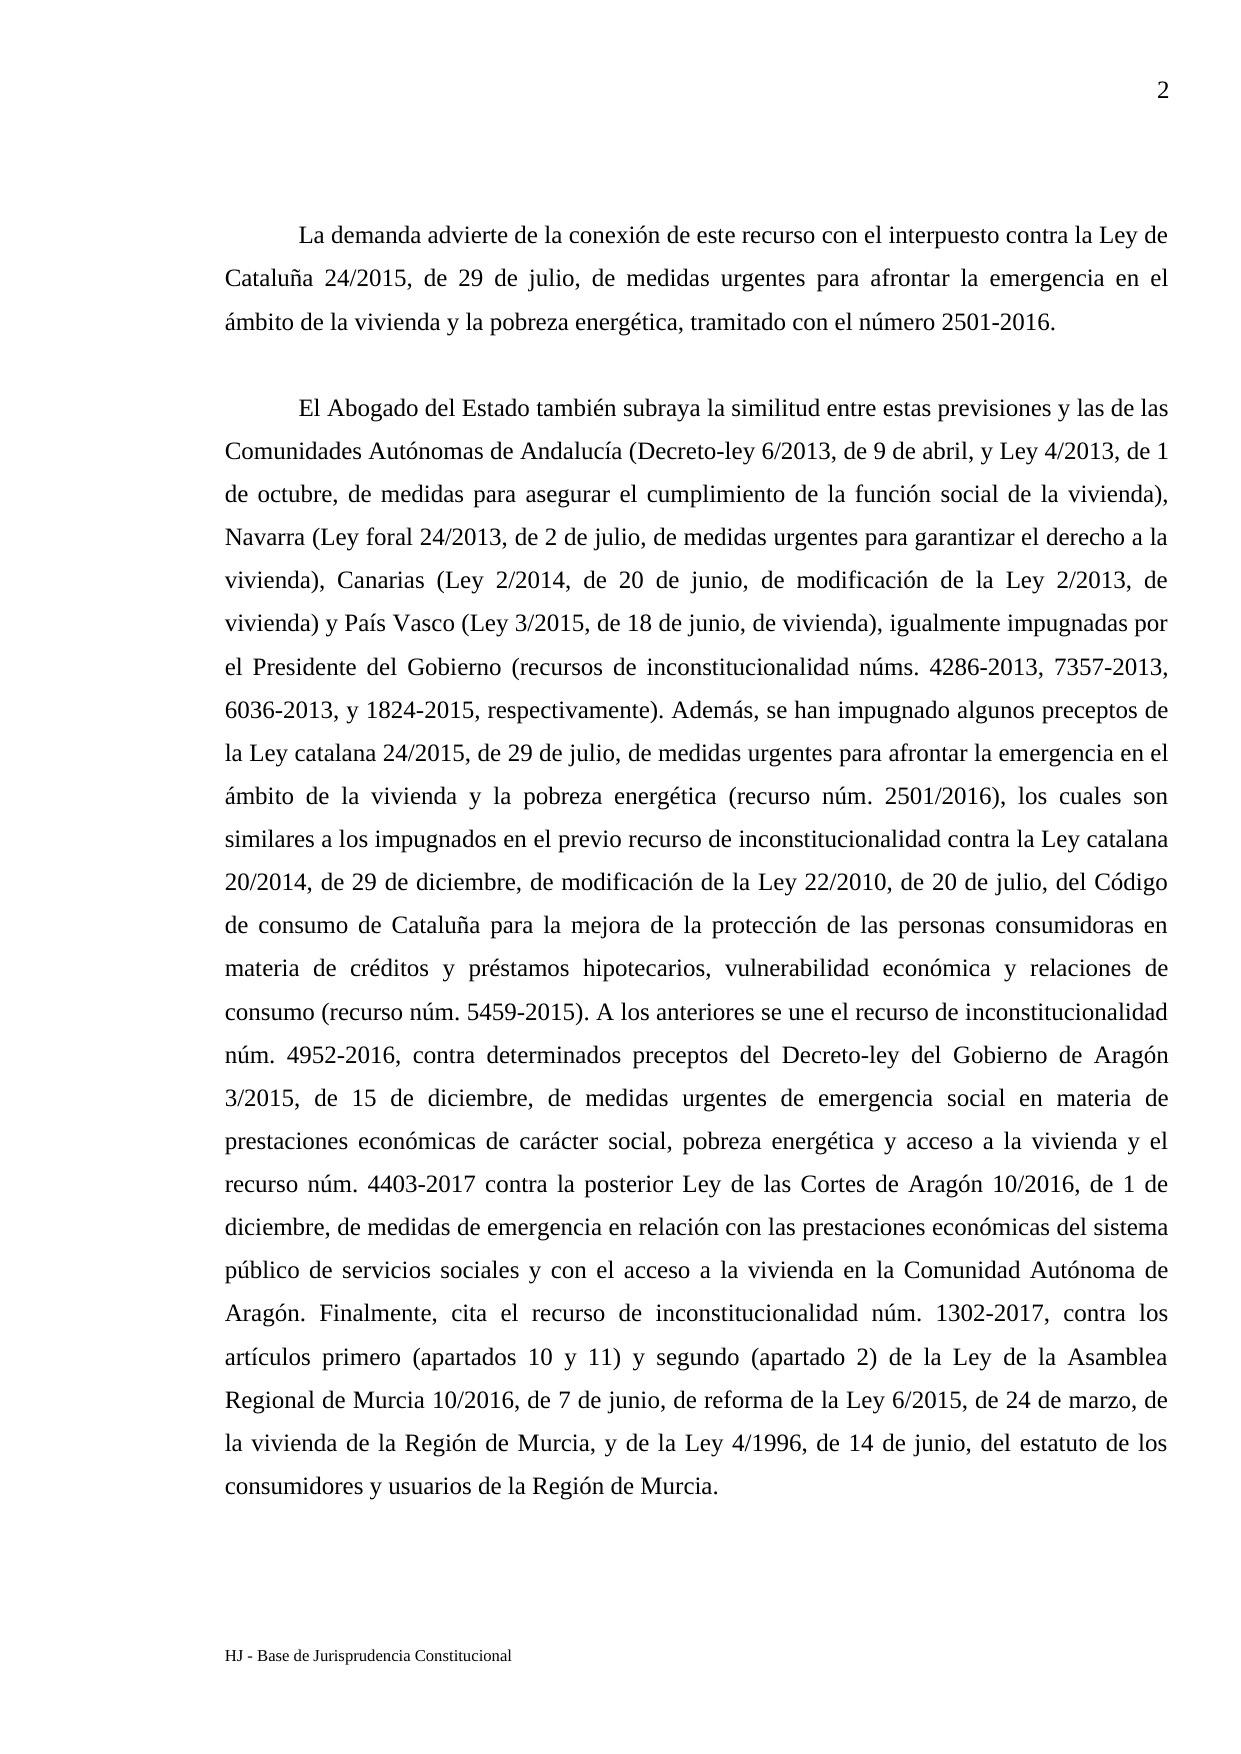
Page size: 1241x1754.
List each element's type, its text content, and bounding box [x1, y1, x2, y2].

text El Abogado del Estado también subraya la similitud entre estas previsiones y las de las Comunidades Autónomas de Andalucía (Decreto-ley 6/2013, de 9 de abril, y Ley 4/2013, de 1 de octubre, de medidas para asegurar el cumplimiento de la función social de la vivienda), Navarra (Ley foral 24/2013, de 2 de julio, de medidas urgentes para garantizar el derecho a la vivienda), Canarias (Ley 2/2014, de 20 de junio, de modificación de la Ley 2/2013, de vivienda) y País Vasco (Ley 3/2015, de 18 de junio, de vivienda), igualmente impugnadas por el Presidente del Gobierno (recursos de inconstitucionalidad núms. 4286-2013, 7357-2013, 6036-2013, y 1824-2015, respectivamente). Además, se han impugnado algunos preceptos de la Ley catalana 24/2015, de 29 de julio, de medidas urgentes para afrontar la emergencia en el ámbito de la vivienda y la pobreza energética (recurso núm. 2501/2016), los cuales son similares a los impugnados en el previo recurso de inconstitucionalidad contra la Ley catalana 20/2014, de 29 de diciembre, de modificación de la Ley 22/2010, de 20 de julio, del Código de consumo de Cataluña para la mejora de la protección de las personas consumidoras en materia de créditos y préstamos hipotecarios, vulnerabilidad económica y relaciones de consumo (recurso núm. 5459-2015). A los anteriores se une el recurso de inconstitucionalidad núm. 4952-2016, contra determinados preceptos del Decreto-ley del Gobierno de Aragón 3/2015, de 15 de diciembre, de medidas urgentes de emergencia social en materia de prestaciones económicas de carácter social, pobreza energética y acceso a la vivienda y el recurso núm. 4403-2017 contra la posterior Ley de las Cortes de Aragón 10/2016, de 1 de diciembre, de medidas de emergencia en relación con las prestaciones económicas del sistema público de servicios sociales y con el acceso a la vivienda en la Comunidad Autónoma de Aragón. Finalmente, cita el recurso de inconstitucionalidad núm. 1302-2017, contra los artículos primero (apartados 10 y 11) y segundo (apartado 2) de la Ley de la Asamblea Regional de Murcia 10/2016, de 7 de junio, de reforma de la Ley 6/2015, de 24 de marzo, de la vivienda de la Región de Murcia, y de la Ley 4/1996, de 14 de junio, del estatuto de los consumidores y usuarios de la Región de Murcia. [224, 393, 1169, 1500]
text La demanda advierte de la conexión de este recurso con el interpuesto contra la Ley de Cataluña 24/2015, de 29 de julio, de medidas urgentes para afrontar la emergencia en el ámbito de la vivienda y la pobreza energética, tramitado con el número 2501-2016. [224, 220, 1169, 335]
